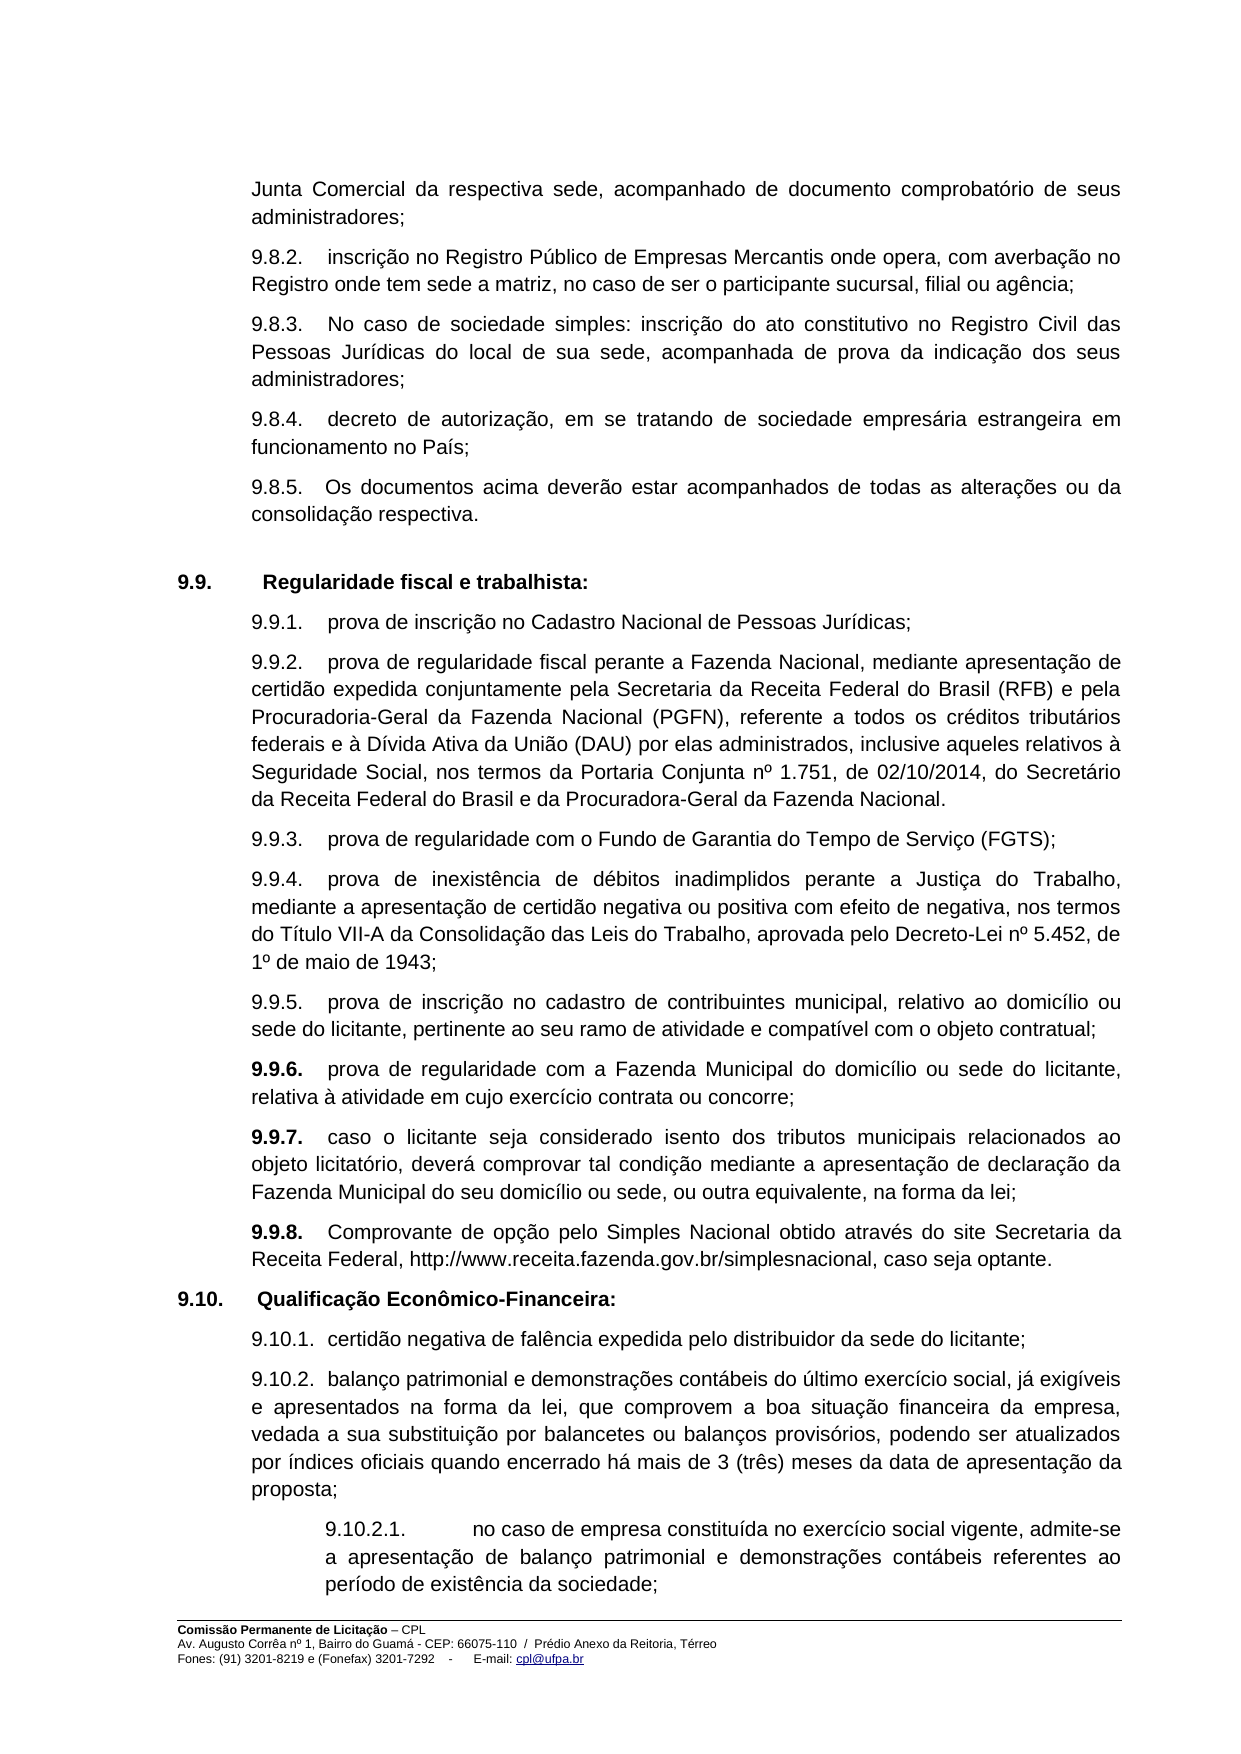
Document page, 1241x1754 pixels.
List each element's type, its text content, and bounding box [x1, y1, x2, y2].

list prova de inexistência de débitos inadimplidos perante a Justiça do Trabalho, mediante a apresentação de certidão negativa ou positiva com efeito de negativa, nos termos do Título VII-A da Consolidação das Leis do Trabalho, aprovada pelo Decreto-Lei nº 5.452, de 1º de maio de 1943; [251, 867, 1122, 974]
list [251, 177, 1122, 229]
list Qualificação Econômico-Financeira: [177, 1287, 1122, 1311]
list decreto de autorização, em se tratando de sociedade empresária estrangeira em funcionamento no País; [251, 407, 1122, 459]
list prova de regularidade com a Fazenda Municipal do domicílio ou sede do licitante, relativa à atividade em cujo exercício contrata ou concorre; [251, 1057, 1122, 1109]
list Regularidade fiscal e trabalhista: [177, 570, 1122, 594]
list certidão negativa de falência expedida pelo distribuidor da sede do licitante; [251, 1327, 1122, 1351]
list No caso de sociedade simples: inscrição do ato constitutivo no Registro Civil das Pessoas Jurídicas do local de sua sede, acompanhada de prova da indicação dos seus administradores; [251, 312, 1122, 391]
list balanço patrimonial e demonstrações contábeis do último exercício social, já exigíveis e apresentados na forma da lei, que comprovem a boa situação financeira da empresa, vedada a sua substituição por balancetes ou balanços provisórios, podendo ser atualizados por índices oficiais quando encerrado há mais de 3 (três) meses da data de apresentação da proposta; [251, 1367, 1122, 1501]
list no caso de empresa constituída no exercício social vigente, admite-se a apresentação de balanço patrimonial e demonstrações contábeis referentes ao período de existência da sociedade; [325, 1517, 1122, 1596]
list Comprovante de opção pelo Simples Nacional obtido através do site Secretaria da Receita Federal, http://www.receita.fazenda.gov.br/simplesnacional, caso seja optante. [251, 1220, 1122, 1271]
list inscrição no Registro Público de Empresas Mercantis onde opera, com averbação no Registro onde tem sede a matriz, no caso de ser o participante sucursal, filial ou agência; [251, 245, 1122, 296]
list prova de regularidade com o Fundo de Garantia do Tempo de Serviço (FGTS); [251, 827, 1122, 851]
list Os documentos acima deverão estar acompanhados de todas as alterações ou da consolidação respectiva. [251, 475, 1122, 526]
list caso o licitante seja considerado isento dos tributos municipais relacionados ao objeto licitatório, deverá comprovar tal condição mediante a apresentação de declaração da Fazenda Municipal do seu domicílio ou sede, ou outra equivalente, na forma da lei; [251, 1125, 1122, 1204]
list prova de regularidade fiscal perante a Fazenda Nacional, mediante apresentação de certidão expedida conjuntamente pela Secretaria da Receita Federal do Brasil (RFB) e pela Procuradoria-Geral da Fazenda Nacional (PGFN), referente a todos os créditos tributários federais e à Dívida Ativa da União (DAU) por elas administrados, inclusive aqueles relativos à Seguridade Social, nos termos da Portaria Conjunta nº 1.751, de 02/10/2014, do Secretário da Receita Federal do Brasil e da Procuradora-Geral da Fazenda Nacional. [251, 650, 1122, 811]
list prova de inscrição no cadastro de contribuintes municipal, relativo ao domicílio ou sede do licitante, pertinente ao seu ramo de atividade e compatível com o objeto contratual; [251, 990, 1122, 1041]
list prova de inscrição no Cadastro Nacional de Pessoas Jurídicas; [251, 610, 1122, 634]
